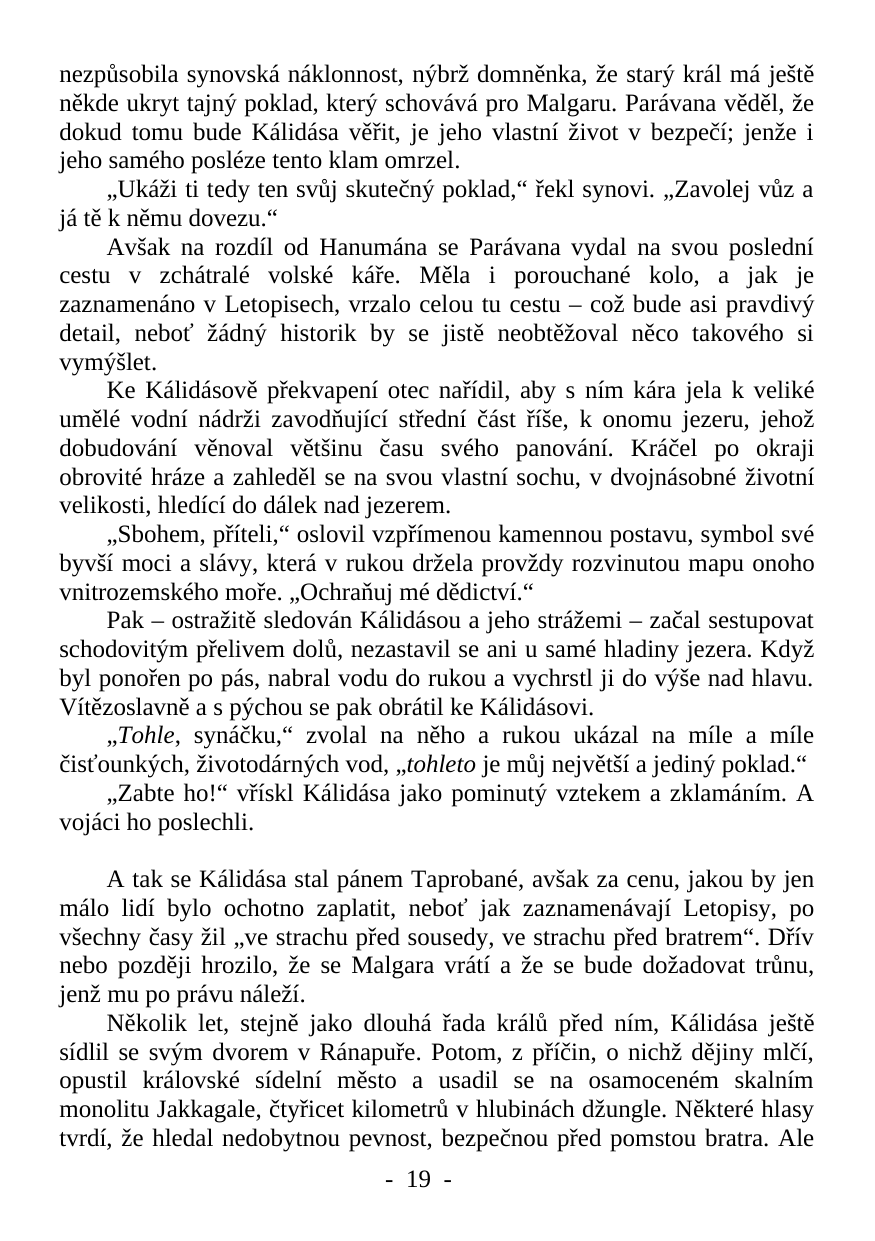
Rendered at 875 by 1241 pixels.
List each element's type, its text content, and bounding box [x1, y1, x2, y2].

text Pak – ostražitě sledován Kálidásou a jeho strážemi – začal sestupovat schodovitým přelivem dolů, nezastavil se ani u samé hladiny jezera. Když byl ponořen po pás, nabral vodu do rukou a vychrstl ji do výše nad hlavu. Vítězoslavně a s pýchou se pak obrátil ke Kálidásovi. [59, 605, 815, 720]
text Avšak na rozdíl od Hanumána se Parávana vydal na svou poslední cestu v zchátralé volské káře. Měla i porouchané kolo, a jak je zaznamenáno v Letopisech, vrzalo celou tu cestu – což bude asi pravdivý detail, neboť žádný historik by se jistě neobtěžoval něco takového si vymýšlet. [59, 232, 815, 375]
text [59, 1008, 815, 1152]
text „Zabte ho!“ vřískl Kálidása jako pominutý vztekem a zklamáním. A vojáci ho poslechli. [59, 778, 815, 835]
text Ke Kálidásově překvapení otec nařídil, aby s ním kára jela k veliké umělé vodní nádrži zavodňující střední část říše, k onomu jezeru, jehož dobudování věnoval většinu času svého panování. Kráčel po okraji obrovité hráze a zahleděl se na svou vlastní sochu, v dvojnásobné životní velikosti, hledící do dálek nad jezerem. [59, 375, 815, 519]
text „Sbohem, příteli,“ oslovil vzpřímenou kamennou postavu, symbol své byvší moci a slávy, která v rukou držela provždy rozvinutou mapu onoho vnitrozemského moře. „Ochraňuj mé dědictví.“ [59, 519, 815, 605]
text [59, 59, 815, 174]
text „Ukáži ti tedy ten svůj skutečný poklad,“ řekl synovi. „Zavolej vůz a já tě k němu dovezu.“ [59, 174, 815, 232]
text A tak se Kálidása stal pánem Taprobané, avšak za cenu, jakou by jen málo lidí bylo ochotno zaplatit, neboť jak zaznamenávají Letopisy, po všechny časy žil „ve strachu před sousedy, ve strachu před bratrem“. Dřív nebo později hrozilo, že se Malgara vrátí a že se bude dožadovat trůnu, jenž mu po právu náleží. [59, 864, 815, 1008]
text „Tohle, synáčku,“ zvolal na něho a rukou ukázal na míle a míle čisťounkých, životodárných vod, „tohleto je můj největší a jediný poklad.“ [59, 720, 815, 778]
